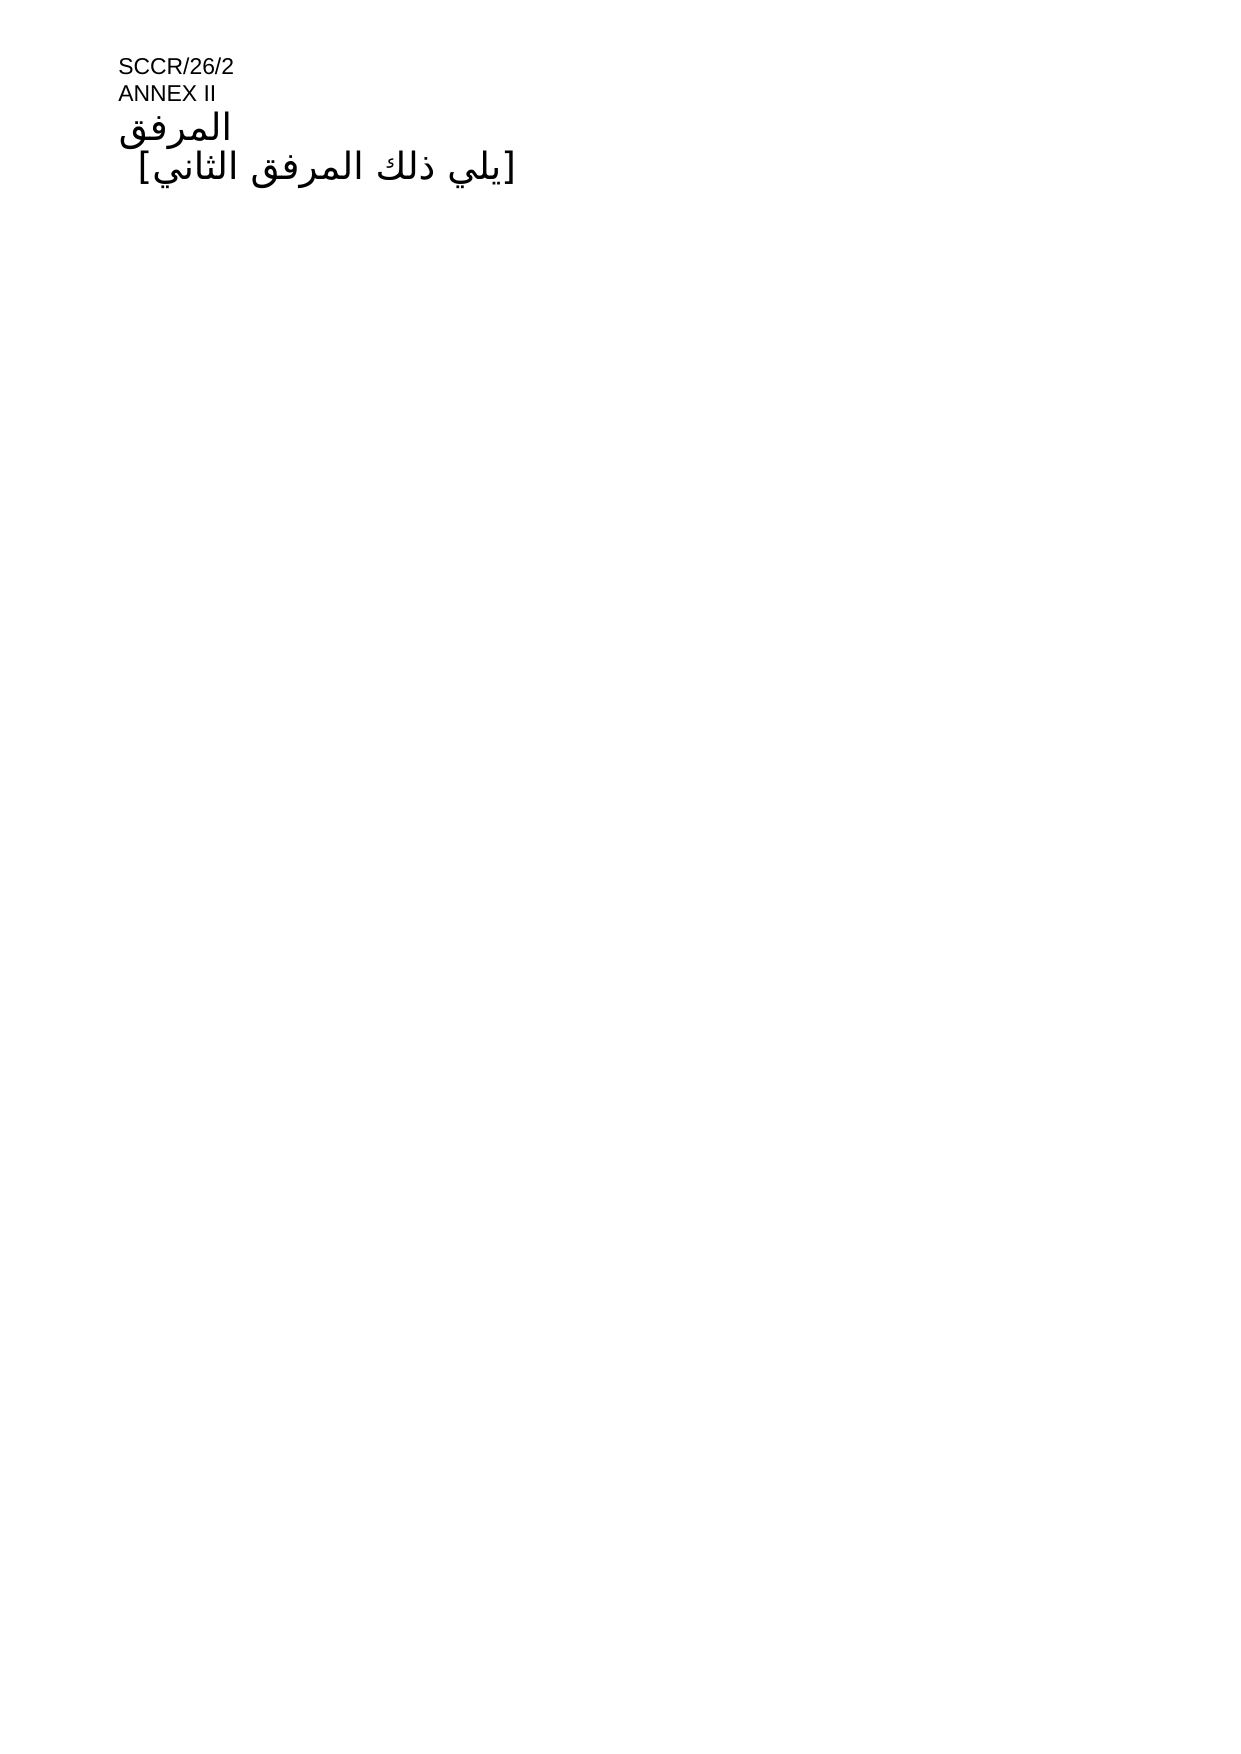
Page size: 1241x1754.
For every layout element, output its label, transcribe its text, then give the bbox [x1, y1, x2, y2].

text [يلي ذلك المرفق الثاني] [118, 149, 516, 187]
